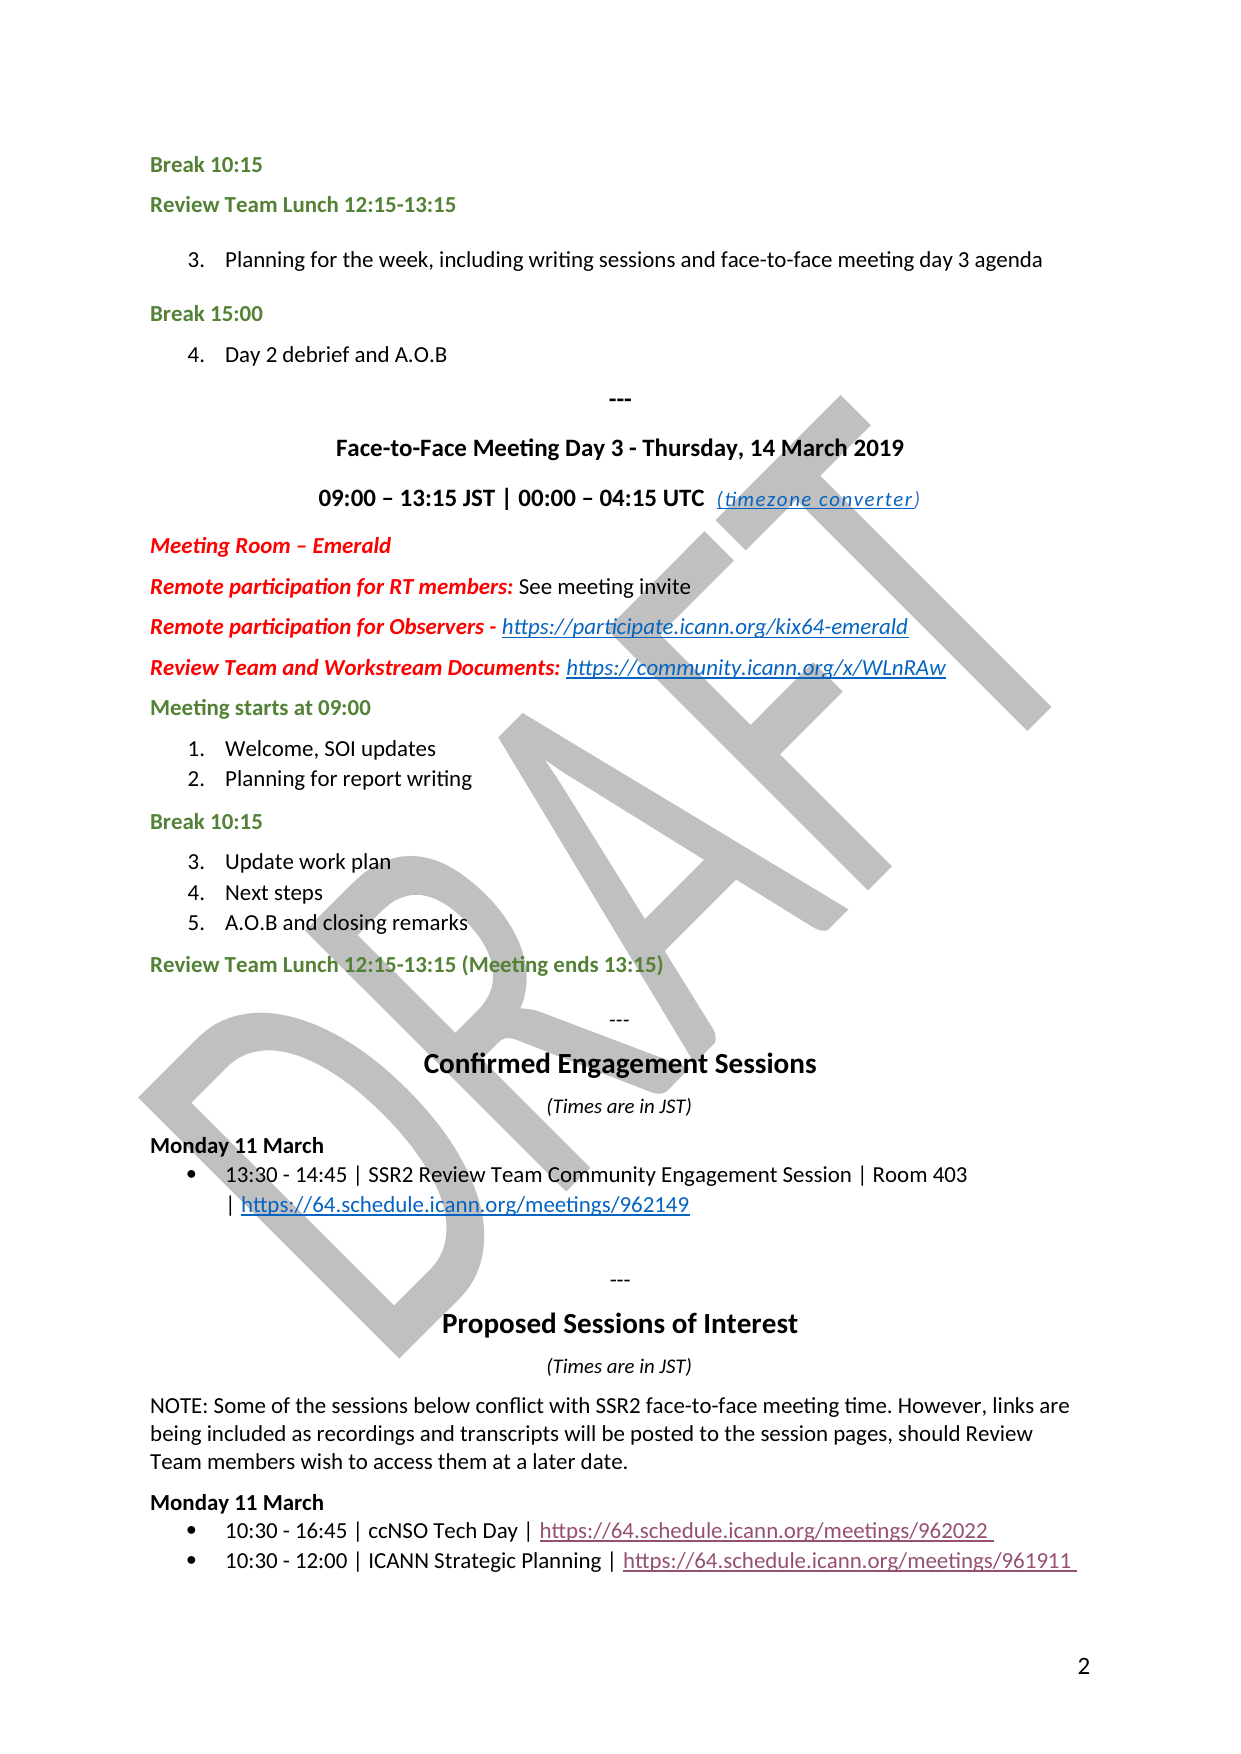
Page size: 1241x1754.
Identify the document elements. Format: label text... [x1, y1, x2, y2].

list Welcome, SOI updates [187, 734, 1090, 762]
list 13:30 - 14:45 | SSR2 Review Team Community Engagement Session | Room 403 | https://64.schedule.icann.org/meetings/962149 [187, 1160, 1090, 1218]
list 10:30 - 16:45 | ccNSO Tech Day | https://64.schedule.icann.org/meetings/962022 [187, 1516, 1090, 1544]
subtitle Face-to-Face Meeting Day 3 - Thursday, 14 March 2019 [150, 432, 1090, 463]
text Review Team Lunch 12:15-13:15 (Meeting ends 13:15) [150, 951, 1090, 979]
list Planning for the week, including writing sessions and face-to-face meeting day 3 agenda [187, 245, 1090, 273]
list Next steps [187, 878, 1090, 906]
text Break 10:15 [150, 807, 1090, 835]
text Break 10:15 [150, 150, 1090, 178]
list A.O.B and closing remarks [187, 908, 1090, 936]
list Update work plan [187, 847, 1090, 876]
text NOTE: Some of the sessions below conflict with SSR2 face-to-face meeting time. However, links are being included as recordings and transcripts will be posted to the session pages, should Review Team members wish to access them at a later date. [150, 1391, 1090, 1475]
subtitle 09:00 – 13:15 JST | 00:00 – 04:15 UTC (timezone converter) [150, 482, 1090, 512]
text Monday 11 March [150, 1488, 1090, 1516]
text Confirmed Engagement Sessions [150, 1046, 1090, 1081]
text Meeting Room – Emerald [150, 531, 1090, 559]
text Review Team and Workstream Documents: https://community.icann.org/x/WLnRAw [150, 653, 1090, 681]
list 10:30 - 12:00 | ICANN Strategic Planning | https://64.schedule.icann.org/meetings/961911 [187, 1546, 1090, 1574]
text Remote participation for Observers - https://participate.icann.org/kix64-emerald [150, 612, 1090, 641]
text Monday 11 March [150, 1132, 1090, 1160]
text Meeting starts at 09:00 [150, 693, 1090, 722]
text --- [150, 1005, 1090, 1033]
text Proposed Sessions of Interest [150, 1305, 1090, 1341]
text Review Team Lunch 12:15-13:15 [150, 191, 1090, 218]
text Remote participation for RT members: See meeting invite [150, 572, 1090, 600]
list Planning for report writing [187, 764, 1090, 792]
text Break 15:00 [150, 299, 1090, 327]
list Day 2 debrief and A.O.B [187, 340, 1090, 368]
subtitle --- [150, 383, 1090, 413]
text (Times are in JST) [150, 1353, 1090, 1379]
text (Times are in JST) [150, 1094, 1090, 1119]
text --- [150, 1265, 1090, 1293]
